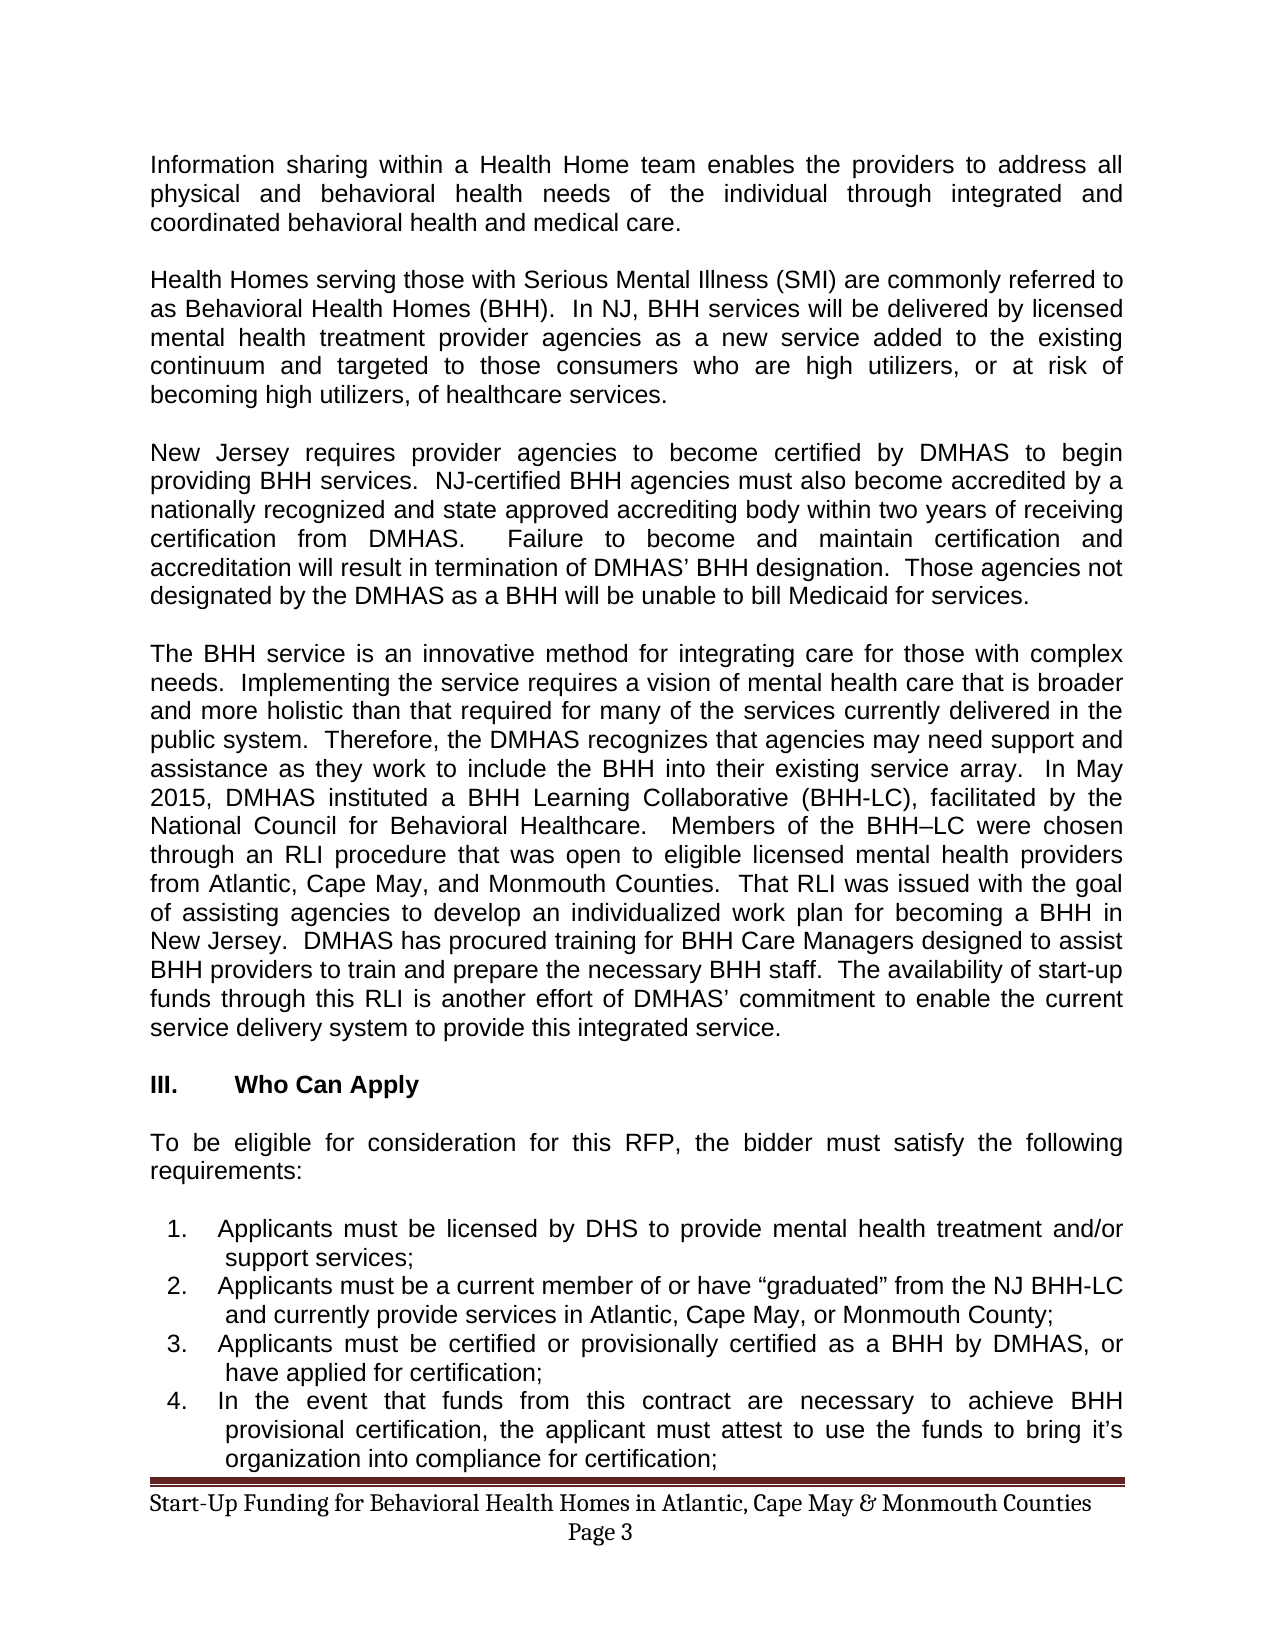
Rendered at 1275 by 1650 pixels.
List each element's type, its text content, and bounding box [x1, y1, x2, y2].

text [150, 150, 1125, 236]
text To be eligible for consideration for this RFP, the bidder must satisfy the following requirements: [150, 1127, 1125, 1185]
text The BHH service is an innovative method for integrating care for those with complex needs. Implementing the service requires a vision of mental health care that is broader and more holistic than that required for many of the services currently delivered in the public system. Therefore, the DMHAS recognizes that agencies may need support and assistance as they work to include the BHH into their existing service array. In May 2015, DMHAS instituted a BHH Learning Collaborative (BHH-LC), facilitated by the National Council for Behavioral Healthcare. Members of the BHH–LC were chosen through an RLI procedure that was open to eligible licensed mental health providers from Atlantic, Cape May, and Monmouth Counties. That RLI was issued with the goal of assisting agencies to develop an individualized work plan for becoming a BHH in New Jersey. DMHAS has procured training for BHH Care Managers designed to assist BHH providers to train and prepare the necessary BHH staff. The availability of start-up funds through this RLI is another effort of DMHAS’ commitment to enable the current service delivery system to provide this integrated service. [150, 639, 1125, 1041]
list Applicants must be a current member of or have “graduated” from the NJ BHH-LC and currently provide services in Atlantic, Cape May, or Monmouth County; [187, 1271, 1125, 1329]
list Applicants must be certified or provisionally certified as a BHH by DMHAS, or have applied for certification; [187, 1329, 1125, 1386]
text New Jersey requires provider agencies to become certified by DMHAS to begin providing BHH services. NJ-certified BHH agencies must also become accredited by a nationally recognized and state approved accrediting body within two years of receiving certification from DMHAS. Failure to become and maintain certification and accreditation will result in termination of DMHAS’ BHH designation. Those agencies not designated by the DMHAS as a BHH will be unable to bill Medicaid for services. [150, 437, 1125, 610]
list Applicants must be licensed by DHS to provide mental health treatment and/or support services; [187, 1214, 1125, 1271]
text Health Homes serving those with Serious Mental Illness (SMI) are commonly referred to as Behavioral Health Homes (BHH). In NJ, BHH services will be delivered by licensed mental health treatment provider agencies as a new service added to the existing continuum and targeted to those consumers who are high utilizers, or at risk of becoming high utilizers, of healthcare services. [150, 265, 1125, 409]
subtitle Who Can Apply [150, 1070, 1125, 1099]
list In the event that funds from this contract are necessary to achieve BHH provisional certification, the applicant must attest to use the funds to bring it’s organization into compliance for certification; [187, 1386, 1125, 1472]
